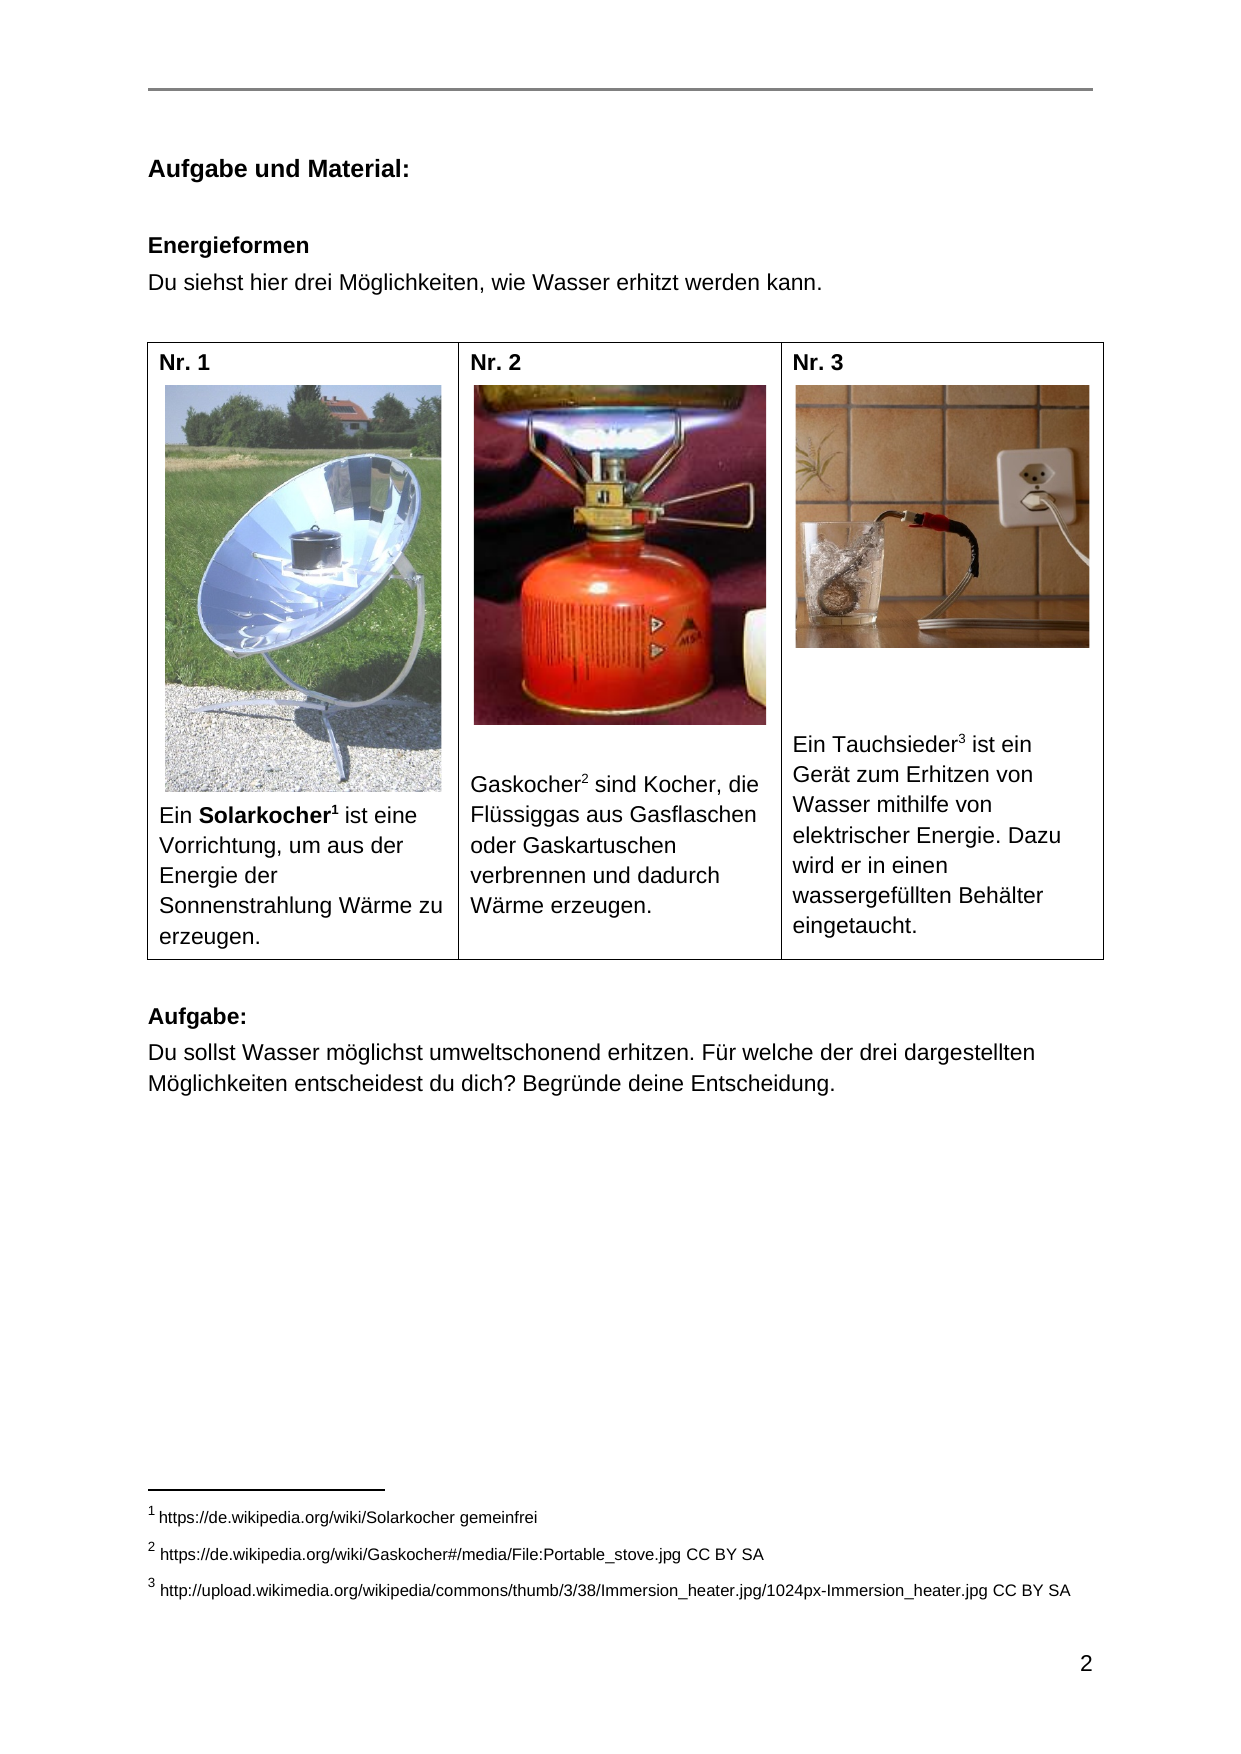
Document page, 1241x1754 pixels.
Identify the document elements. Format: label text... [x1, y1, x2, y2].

text Aufgabe: [148, 1003, 1093, 1029]
table_header Nr. 3 Ein Tauchsieder ist ein Gerät zum Erhitzen von Wasser mithilfe von elektrischer Energie. Dazu wird er in einen wassergefüllten Behälter eingetaucht. [782, 343, 1103, 959]
picture [795, 385, 1090, 648]
picture [165, 385, 442, 792]
table_header Nr. 2 Gaskocher sind Kocher, die Flüssiggas aus Gasflaschen oder Gaskartuschen verbrennen und dadurch Wärme erzeugen. [459, 343, 781, 959]
text Aufgabe und Material: [148, 154, 1093, 183]
text Energieformen [148, 232, 1093, 259]
text Du siehst hier drei Möglichkeiten, wie Wasser erhitzt werden kann. [148, 269, 1093, 295]
table_header Nr. 1 Ein Solarkocher ist eine Vorrichtung, um aus der Energie der Sonnenstrahlung Wärme zu erzeugen. [148, 343, 458, 959]
picture [473, 385, 767, 725]
text Du sollst Wasser möglichst umweltschonend erhitzen. Für welche der drei dargestellten Möglichkeiten entscheidest du dich? Begründe deine Entscheidung. [148, 1039, 1093, 1096]
